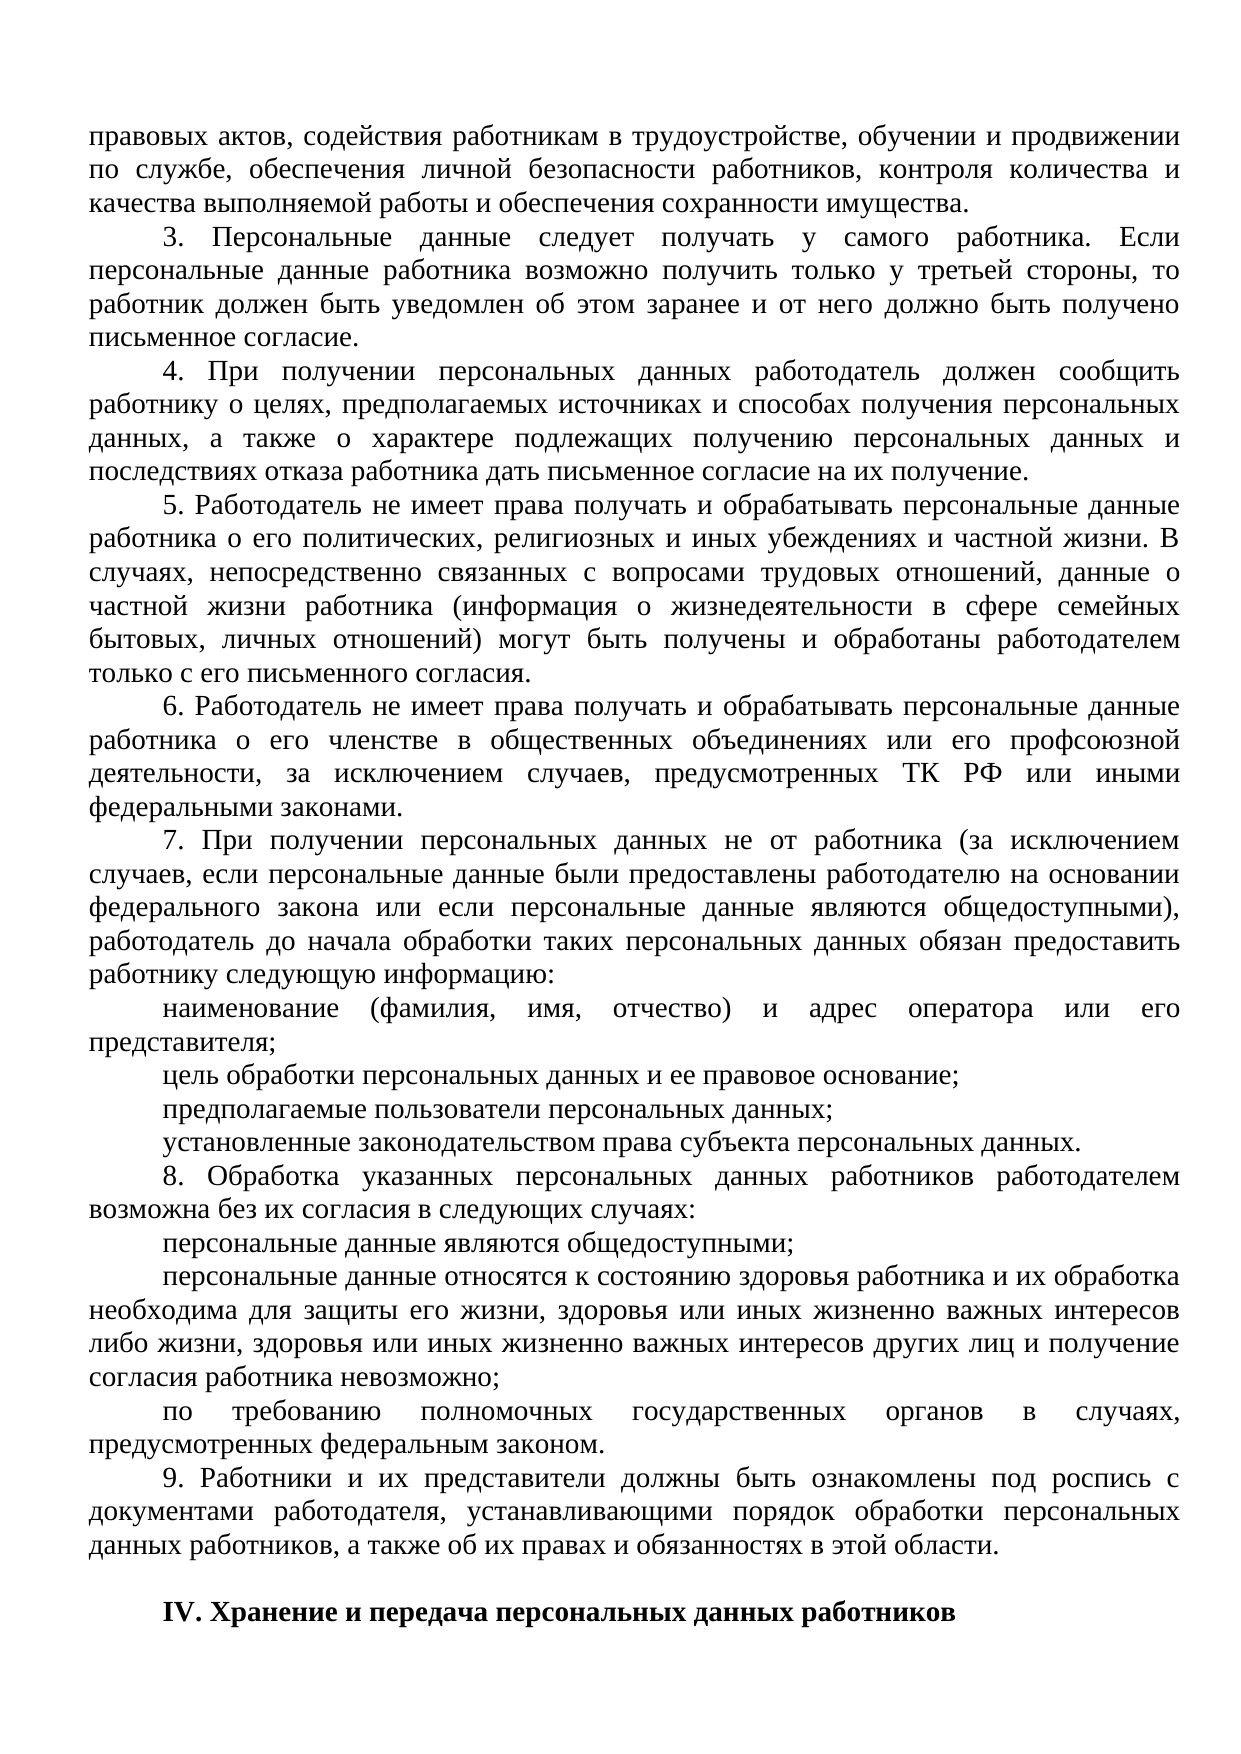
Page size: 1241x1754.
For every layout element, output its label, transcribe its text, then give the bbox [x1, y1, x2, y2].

text персональные данные относятся к состоянию здоровья работника и их обработка необходима для защиты его жизни, здоровья или иных жизненно важных интересов либо жизни, здоровья или иных жизненно важных интересов других лиц и получение согласия работника невозможно; [89, 1258, 1181, 1393]
text установленные законодательством права субъекта персональных данных. [89, 1124, 1181, 1158]
text 3. Персональные данные следует получать у самого работника. Если персональные данные работника возможно получить только у третьей стороны, то работник должен быть уведомлен об этом заранее и от него должно быть получено письменное согласие. [89, 219, 1181, 353]
text цель обработки персональных данных и ее правовое основание; [89, 1057, 1181, 1091]
text 7. При получении персональных данных не от работника (за исключением случаев, если персональные данные были предоставлены работодателю на основании федерального закона или если персональные данные являются общедоступными), работодатель до начала обработки таких персональных данных обязан предоставить работнику следующую информацию: [89, 822, 1181, 990]
text 6. Работодатель не имеет права получать и обрабатывать персональные данные работника о его членстве в общественных объединениях или его профсоюзной деятельности, за исключением случаев, предусмотренных ТК РФ или иными федеральными законами. [89, 688, 1181, 822]
text 4. При получении персональных данных работодатель должен сообщить работнику о целях, предполагаемых источниках и способах получения персональных данных, а также о характере подлежащих получению персональных данных и последствиях отказа работника дать письменное согласие на их получение. [89, 353, 1181, 487]
text наименование (фамилия, имя, отчество) и адрес оператора или его представителя; [89, 990, 1181, 1057]
text IV. Хранение и передача персональных данных работников [89, 1594, 1181, 1627]
text 5. Работодатель не имеет права получать и обрабатывать персональные данные работника о его политических, религиозных и иных убеждениях и частной жизни. В случаях, непосредственно связанных с вопросами трудовых отношений, данные о частной жизни работника (информация о жизнедеятельности в сфере семейных бытовых, личных отношений) могут быть получены и обработаны работодателем только с его письменного согласия. [89, 487, 1181, 688]
text персональные данные являются общедоступными; [89, 1225, 1181, 1258]
text 8. Обработка указанных персональных данных работников работодателем возможна без их согласия в следующих случаях: [89, 1158, 1181, 1225]
text 9. Работники и их представители должны быть ознакомлены под роспись с документами работодателя, устанавливающими порядок обработки персональных данных работников, а также об их правах и обязанностях в этой области. [89, 1460, 1181, 1560]
text предполагаемые пользователи персональных данных; [89, 1091, 1181, 1124]
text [89, 118, 1181, 219]
text по требованию полномочных государственных органов в случаях, предусмотренных федеральным законом. [89, 1393, 1181, 1460]
